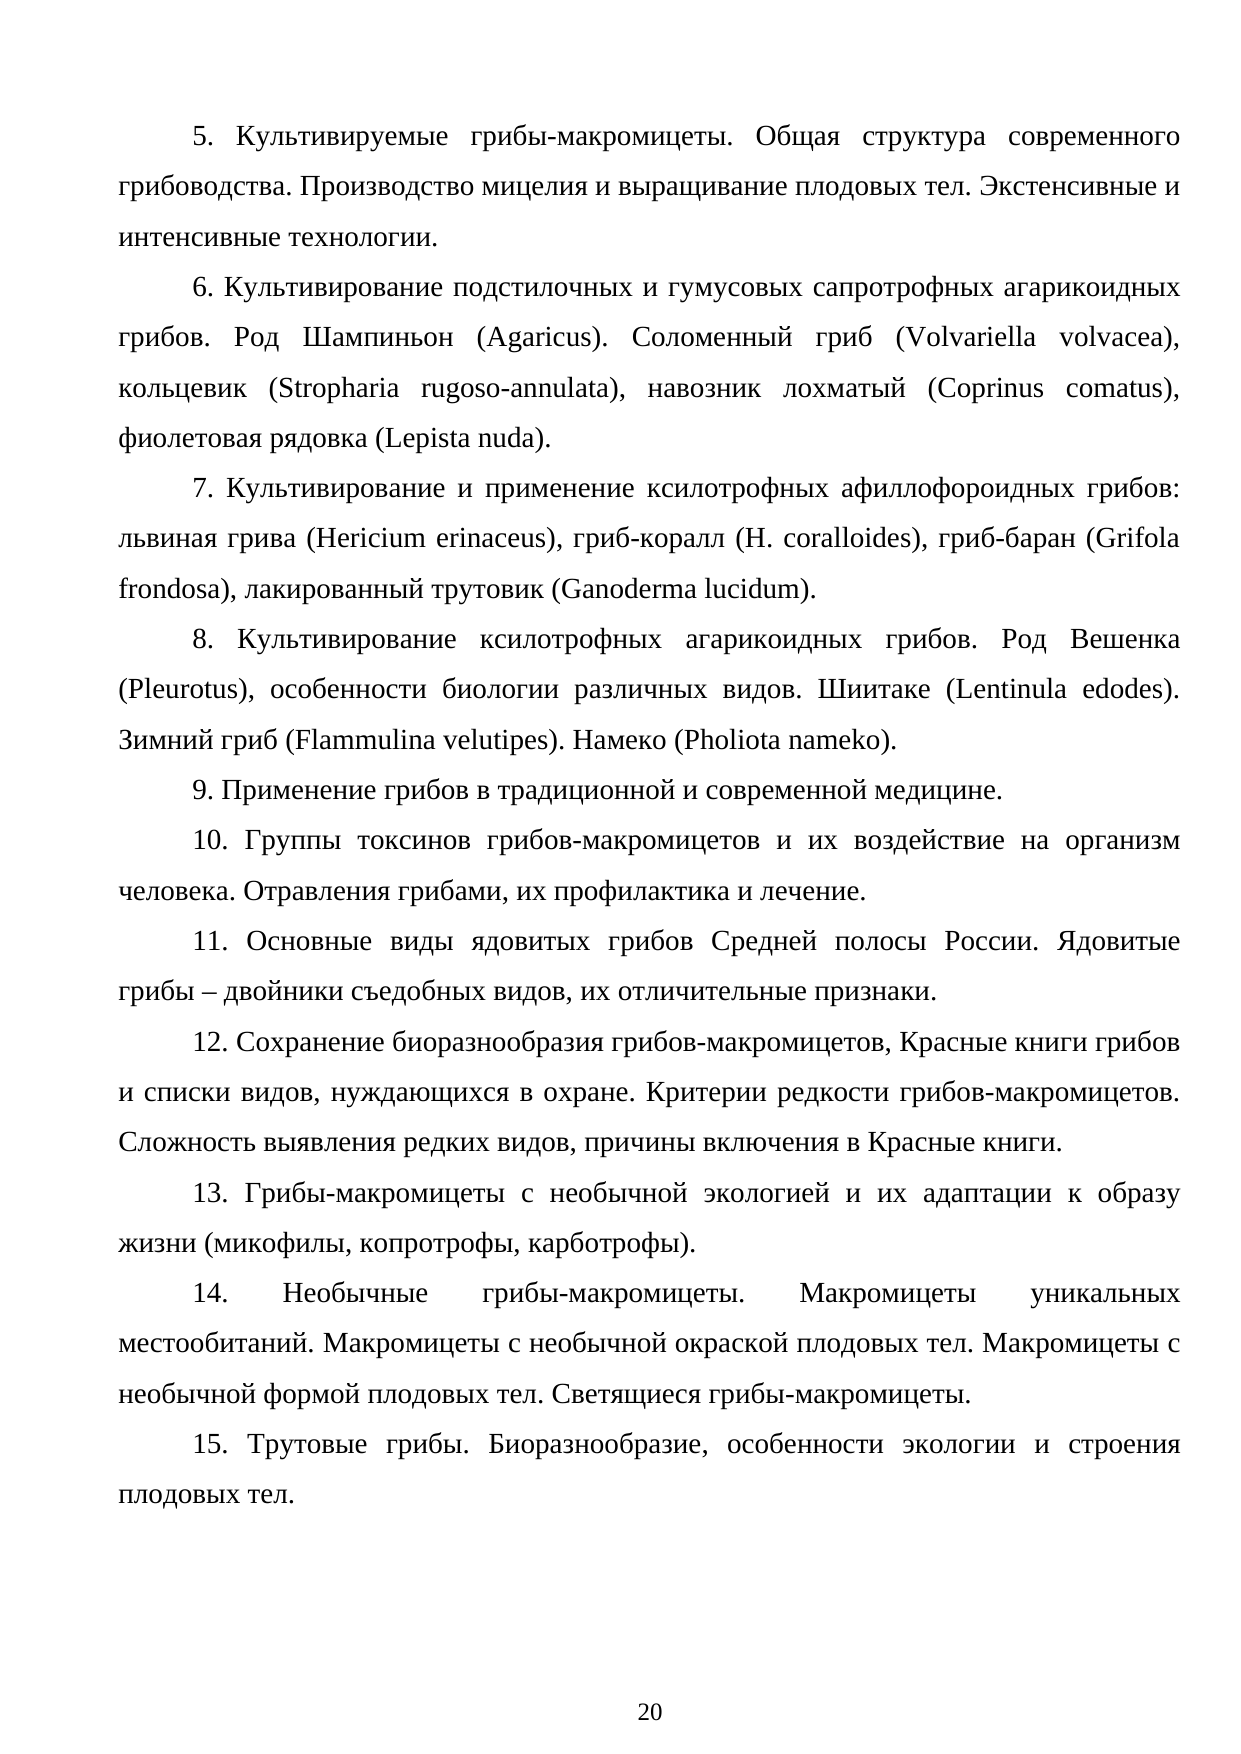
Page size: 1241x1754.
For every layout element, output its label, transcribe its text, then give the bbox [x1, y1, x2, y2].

text 13. Грибы-макромицеты с необычной экологией и их адаптации к образу жизни (микофилы, копротрофы, карботрофы). [118, 1175, 1181, 1258]
text 15. Трутовые грибы. Биоразнообразие, особенности экологии и строения плодовых тел. [118, 1426, 1181, 1510]
text 7. Культивирование и применение ксилотрофных афиллофороидных грибов: львиная грива (Hericium erinaceus), гриб-коралл (H. coralloides), гриб-баран (Grifola frondosa), лакированный трутовик (Ganoderma lucidum). [118, 470, 1181, 604]
text 10. Группы токсинов грибов-макромицетов и их воздействие на организм человека. Отравления грибами, их профилактика и лечение. [118, 822, 1181, 906]
text 11. Основные виды ядовитых грибов Средней полосы России. Ядовитые грибы – двойники съедобных видов, их отличительные признаки. [118, 923, 1181, 1007]
text 8. Культивирование ксилотрофных агарикоидных грибов. Род Вешенка (Pleurotus), особенности биологии различных видов. Шиитаке (Lentinula edodes). Зимний гриб (Flammulina velutipes). Намеко (Pholiota nameko). [118, 621, 1181, 755]
text 9. Применение грибов в традиционной и современной медицине. [118, 772, 1181, 806]
text 6. Культивирование подстилочных и гумусовых сапротрофных агарикоидных грибов. Род Шампиньон (Agaricus). Соломенный гриб (Volvariella volvacea), кольцевик (Stropharia rugoso-annulata), навозник лохматый (Coprinus comatus), фиолетовая рядовка (Lepista nuda). [118, 269, 1181, 453]
text 5. Культивируемые грибы-макромицеты. Общая структура современного грибоводства. Производство мицелия и выращивание плодовых тел. Экстенсивные и интенсивные технологии. [118, 118, 1181, 252]
text 12. Сохранение биоразнообразия грибов-макромицетов, Красные книги грибов и списки видов, нуждающихся в охране. Критерии редкости грибов-макромицетов. Сложность выявления редких видов, причины включения в Красные книги. [118, 1024, 1181, 1158]
text 14. Необычные грибы-макромицеты. Макромицеты уникальных местообитаний. Макромицеты с необычной окраской плодовых тел. Макромицеты с необычной формой плодовых тел. Светящиеся грибы-макромицеты. [118, 1275, 1181, 1409]
